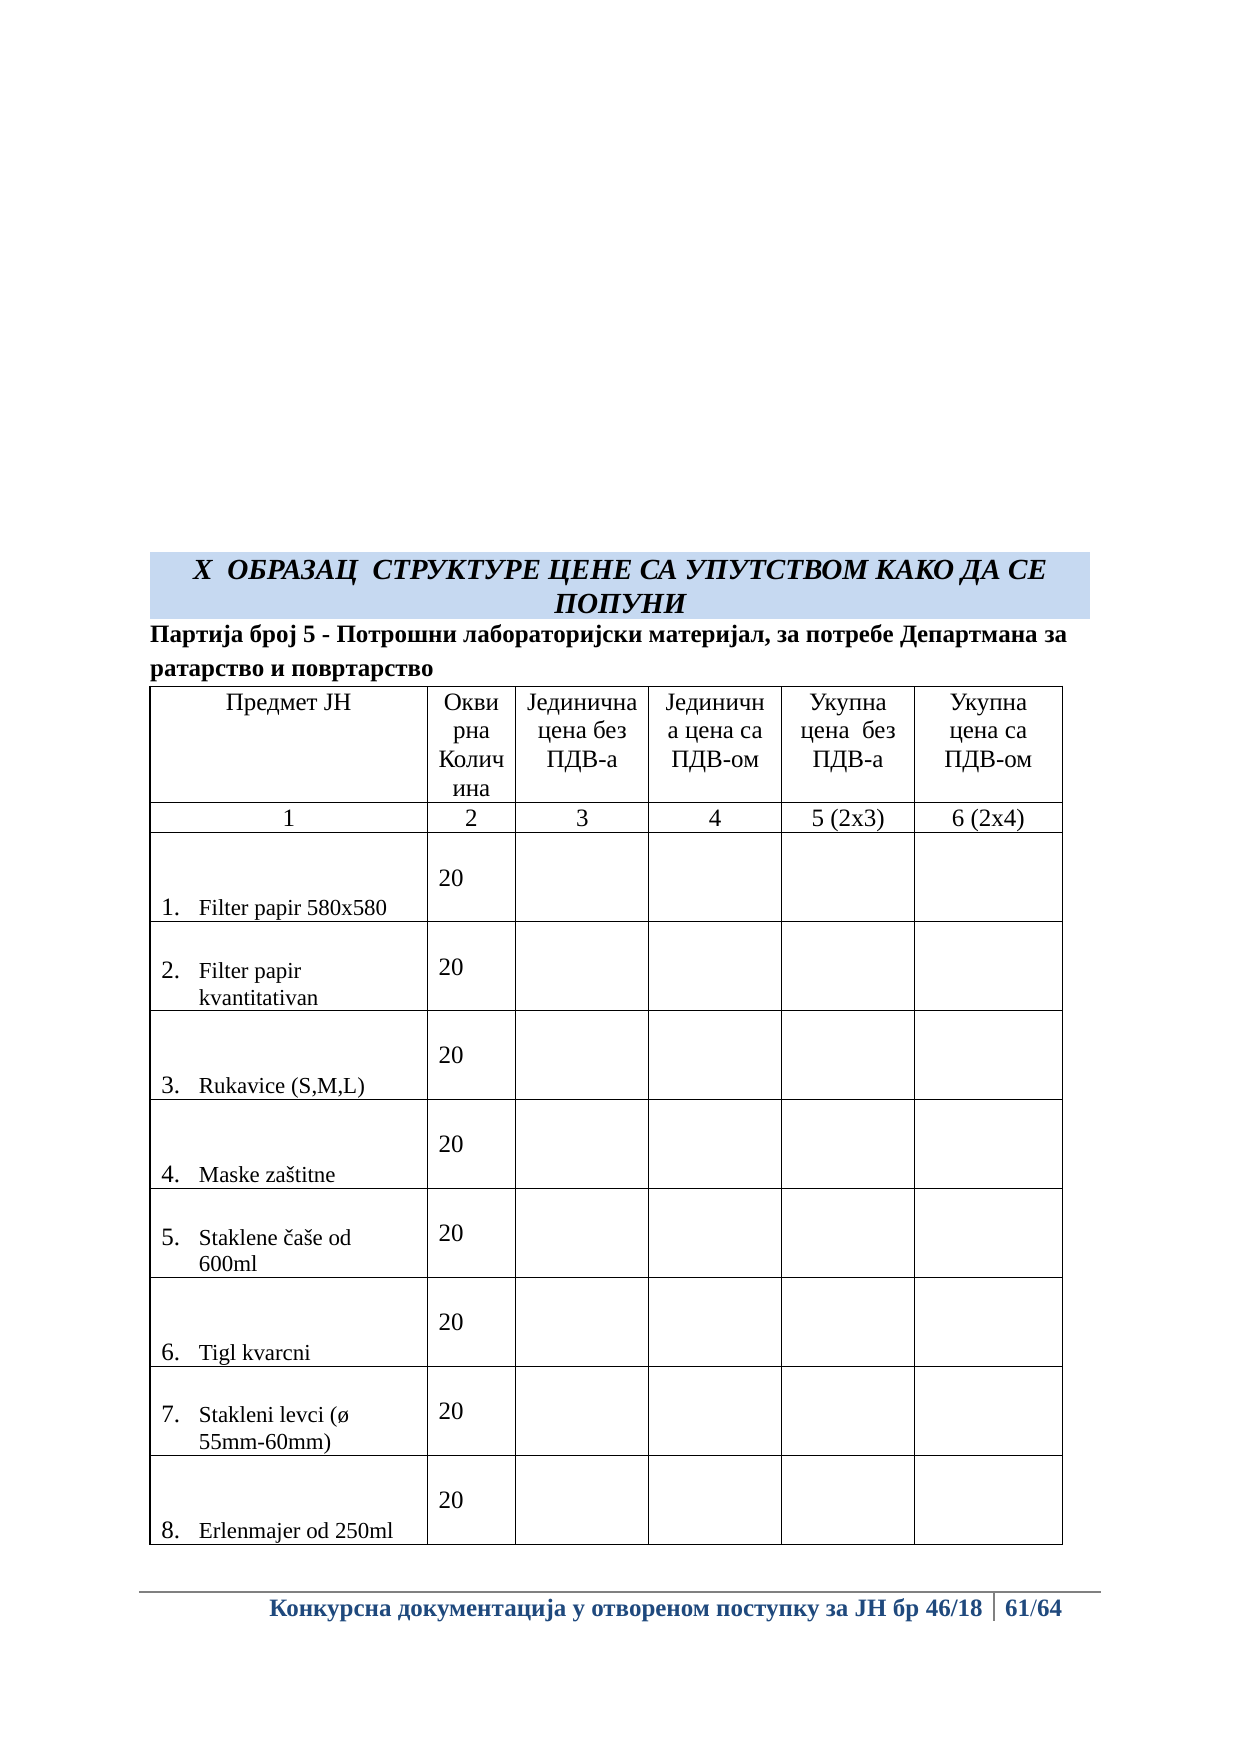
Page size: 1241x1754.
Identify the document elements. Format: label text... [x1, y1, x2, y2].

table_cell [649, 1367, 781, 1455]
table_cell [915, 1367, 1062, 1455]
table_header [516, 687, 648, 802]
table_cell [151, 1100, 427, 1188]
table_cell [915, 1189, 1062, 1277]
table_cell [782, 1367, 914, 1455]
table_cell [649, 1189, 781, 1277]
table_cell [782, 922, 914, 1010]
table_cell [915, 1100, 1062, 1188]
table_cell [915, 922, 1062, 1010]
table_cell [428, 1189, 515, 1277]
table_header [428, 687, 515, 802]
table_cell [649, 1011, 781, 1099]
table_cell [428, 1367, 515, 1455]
text X ОБРАЗАЦ СТРУКТУРЕ ЦЕНЕ СА УПУТСТВОМ КАКО ДА СЕ ПОПУНИ [150, 552, 1090, 619]
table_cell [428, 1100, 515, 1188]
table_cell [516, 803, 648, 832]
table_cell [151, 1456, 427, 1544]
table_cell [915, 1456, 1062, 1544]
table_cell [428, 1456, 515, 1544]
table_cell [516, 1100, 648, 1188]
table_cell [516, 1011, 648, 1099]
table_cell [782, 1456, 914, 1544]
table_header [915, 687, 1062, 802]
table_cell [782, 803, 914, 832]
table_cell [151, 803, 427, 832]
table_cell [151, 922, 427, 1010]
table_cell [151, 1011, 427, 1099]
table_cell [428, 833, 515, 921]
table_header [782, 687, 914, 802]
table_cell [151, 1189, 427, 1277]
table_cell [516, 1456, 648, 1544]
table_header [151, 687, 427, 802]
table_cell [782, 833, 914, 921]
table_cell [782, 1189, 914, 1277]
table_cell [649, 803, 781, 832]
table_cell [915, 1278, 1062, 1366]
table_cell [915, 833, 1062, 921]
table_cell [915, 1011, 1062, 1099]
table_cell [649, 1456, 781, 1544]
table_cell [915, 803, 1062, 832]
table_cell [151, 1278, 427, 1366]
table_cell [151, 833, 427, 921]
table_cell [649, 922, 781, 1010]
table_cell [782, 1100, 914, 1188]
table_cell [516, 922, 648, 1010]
text Партија број 5 - Потрошни лабораторијски материјал, за потребе Департмана за ратарство и повртарство [150, 619, 1090, 681]
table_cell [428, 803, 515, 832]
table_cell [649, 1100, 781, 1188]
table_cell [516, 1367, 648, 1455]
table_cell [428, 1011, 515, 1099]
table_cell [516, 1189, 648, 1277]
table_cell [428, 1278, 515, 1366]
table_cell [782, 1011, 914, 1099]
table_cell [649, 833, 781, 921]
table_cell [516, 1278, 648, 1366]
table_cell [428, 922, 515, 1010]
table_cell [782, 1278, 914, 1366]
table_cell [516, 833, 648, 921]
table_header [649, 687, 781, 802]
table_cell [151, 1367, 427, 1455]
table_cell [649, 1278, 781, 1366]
